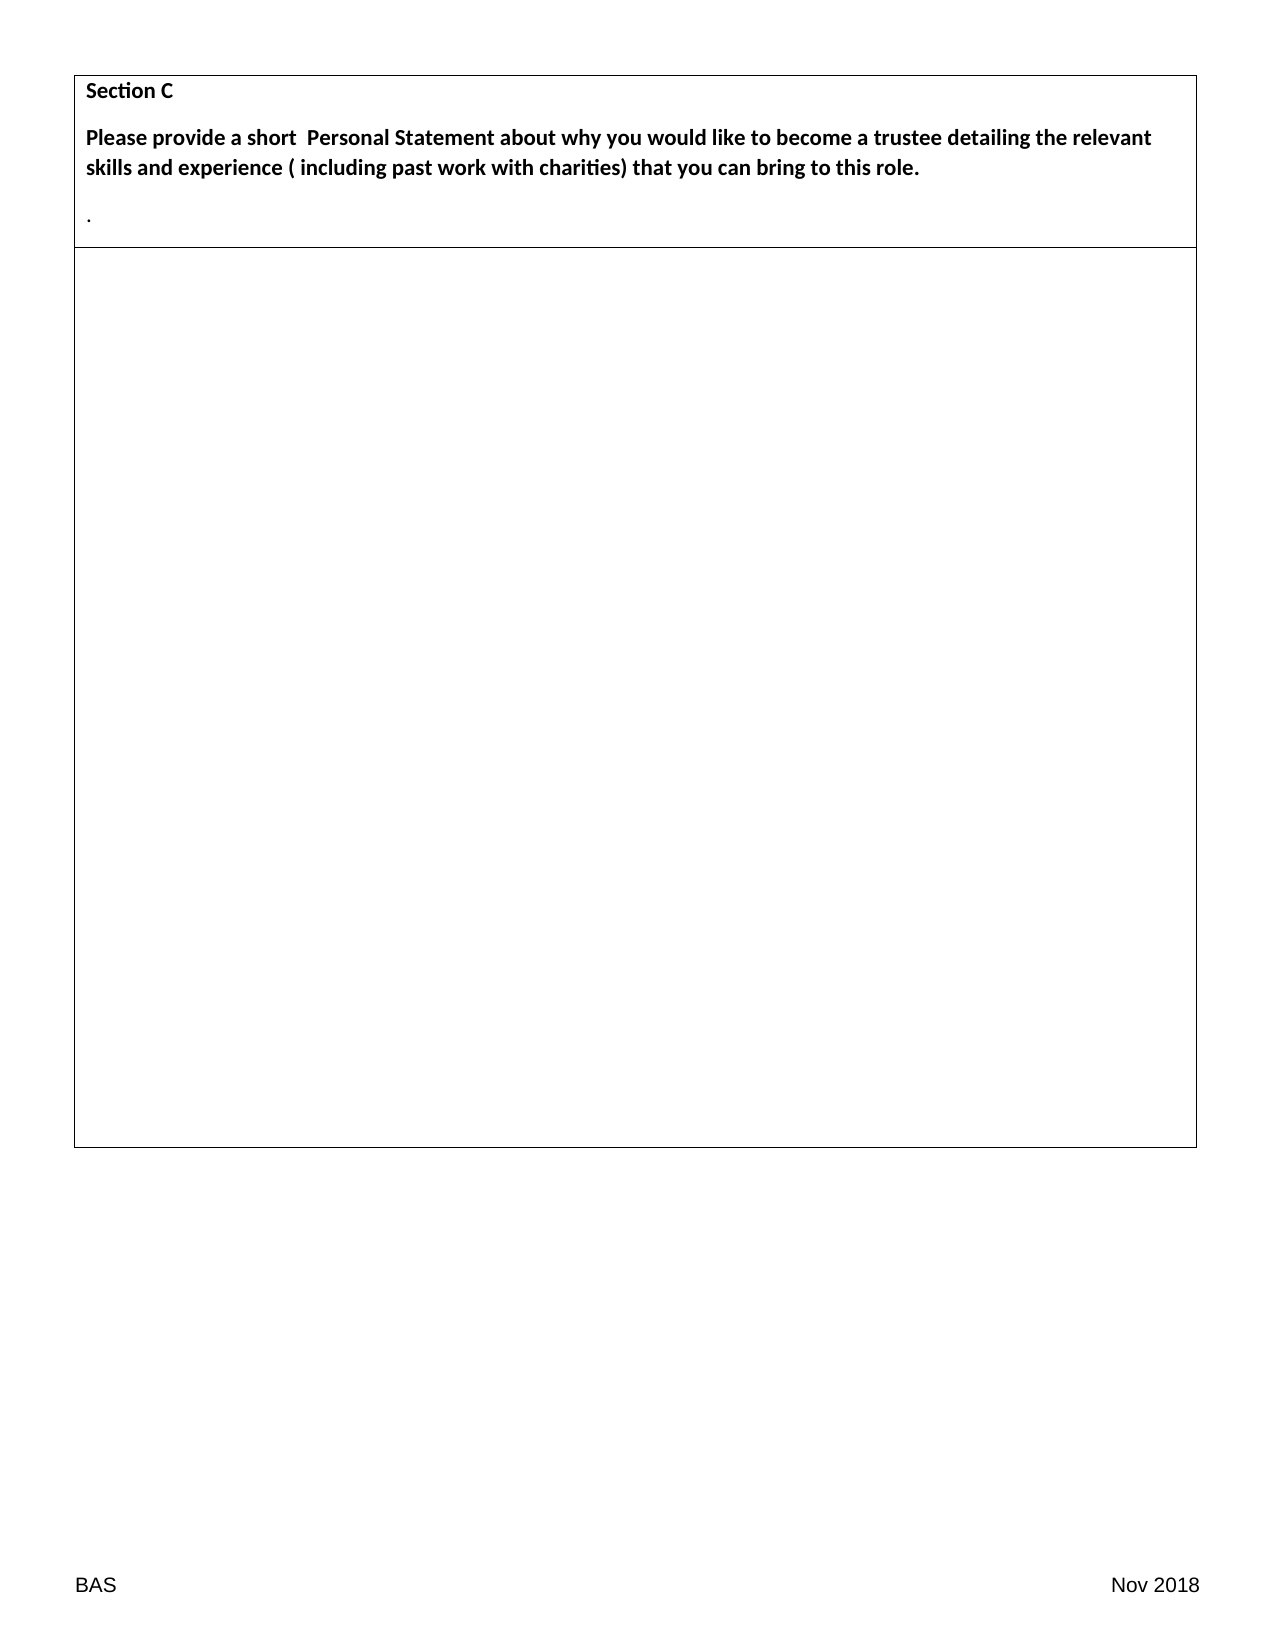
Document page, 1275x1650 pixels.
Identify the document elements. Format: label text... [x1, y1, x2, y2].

table_header Section C Please provide a short Personal Statement about why you would like to become a trustee detailing the relevant skills and experience ( including past work with charities) that you can bring to this role. . [75, 76, 1196, 247]
table_cell [75, 248, 1196, 1147]
